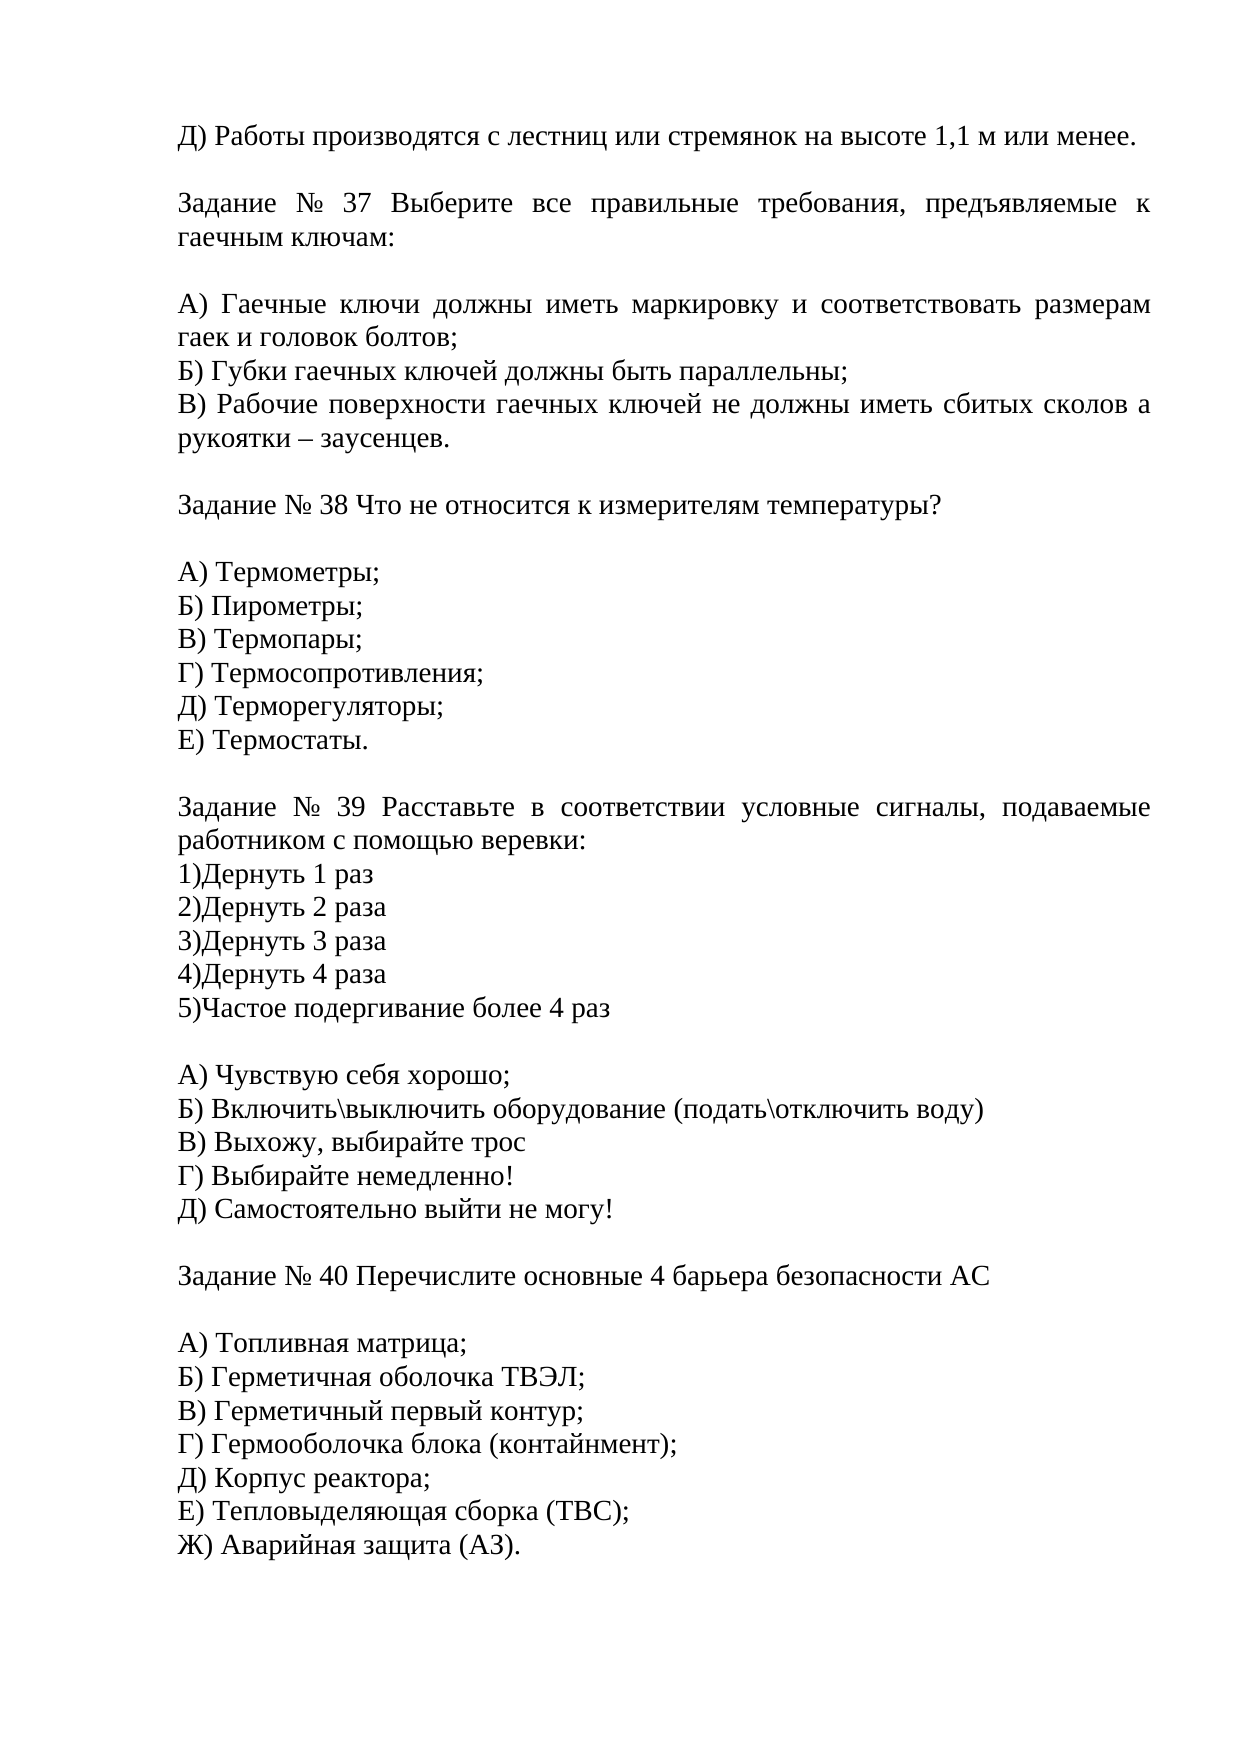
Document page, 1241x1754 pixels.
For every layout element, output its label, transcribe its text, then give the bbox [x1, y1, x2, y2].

text Г) Гермооболочка блока (контайнмент); [177, 1426, 1152, 1460]
text 3)Дернуть 3 раза [177, 923, 1152, 957]
text А) Гаечные ключи должны иметь маркировку и соответствовать размерам гаек и головок болтов; [177, 286, 1152, 353]
text В) Рабочие поверхности гаечных ключей не должны иметь сбитых сколов а рукоятки – заусенцев. [177, 386, 1152, 453]
text 1)Дернуть 1 раз [177, 856, 1152, 889]
text Задание № 37 Выберите все правильные требования, предъявляемые к гаечным ключам: [177, 185, 1152, 252]
text В) Выхожу, выбирайте трос [177, 1124, 1152, 1158]
text В) Термопары; [177, 621, 1152, 655]
text Задание № 39 Расставьте в соответствии условные сигналы, подаваемые работником с помощью веревки: [177, 789, 1152, 856]
text Д) Работы производятся с лестниц или стремянок на высоте 1,1 м или менее. [177, 118, 1152, 152]
text Ж) Аварийная защита (АЗ). [177, 1527, 1152, 1560]
text Г) Термосопротивления; [177, 655, 1152, 688]
text 2)Дернуть 2 раза [177, 889, 1152, 923]
text Д) Корпус реактора; [177, 1460, 1152, 1493]
text Б) Пирометры; [177, 588, 1152, 621]
text Задание № 38 Что не относится к измерителям температуры? [177, 487, 1152, 521]
text Д) Самостоятельно выйти не могу! [177, 1191, 1152, 1225]
text А) Топливная матрица; [177, 1326, 1152, 1359]
text Б) Герметичная оболочка ТВЭЛ; [177, 1359, 1152, 1393]
text Е) Тепловыделяющая сборка (ТВС); [177, 1493, 1152, 1527]
text Г) Выбирайте немедленно! [177, 1158, 1152, 1191]
text Е) Термостаты. [177, 722, 1152, 755]
text Д) Терморегуляторы; [177, 688, 1152, 722]
text Б) Включить\выключить оборудование (подать\отключить воду) [177, 1091, 1152, 1124]
text А) Чувствую себя хорошо; [177, 1057, 1152, 1091]
text Задание № 40 Перечислите основные 4 барьера безопасности АС [177, 1258, 1152, 1292]
text А) Термометры; [177, 554, 1152, 588]
text 4)Дернуть 4 раза [177, 957, 1152, 990]
text Б) Губки гаечных ключей должны быть параллельны; [177, 353, 1152, 386]
text В) Герметичный первый контур; [177, 1393, 1152, 1426]
text 5)Частое подергивание более 4 раз [177, 990, 1152, 1024]
